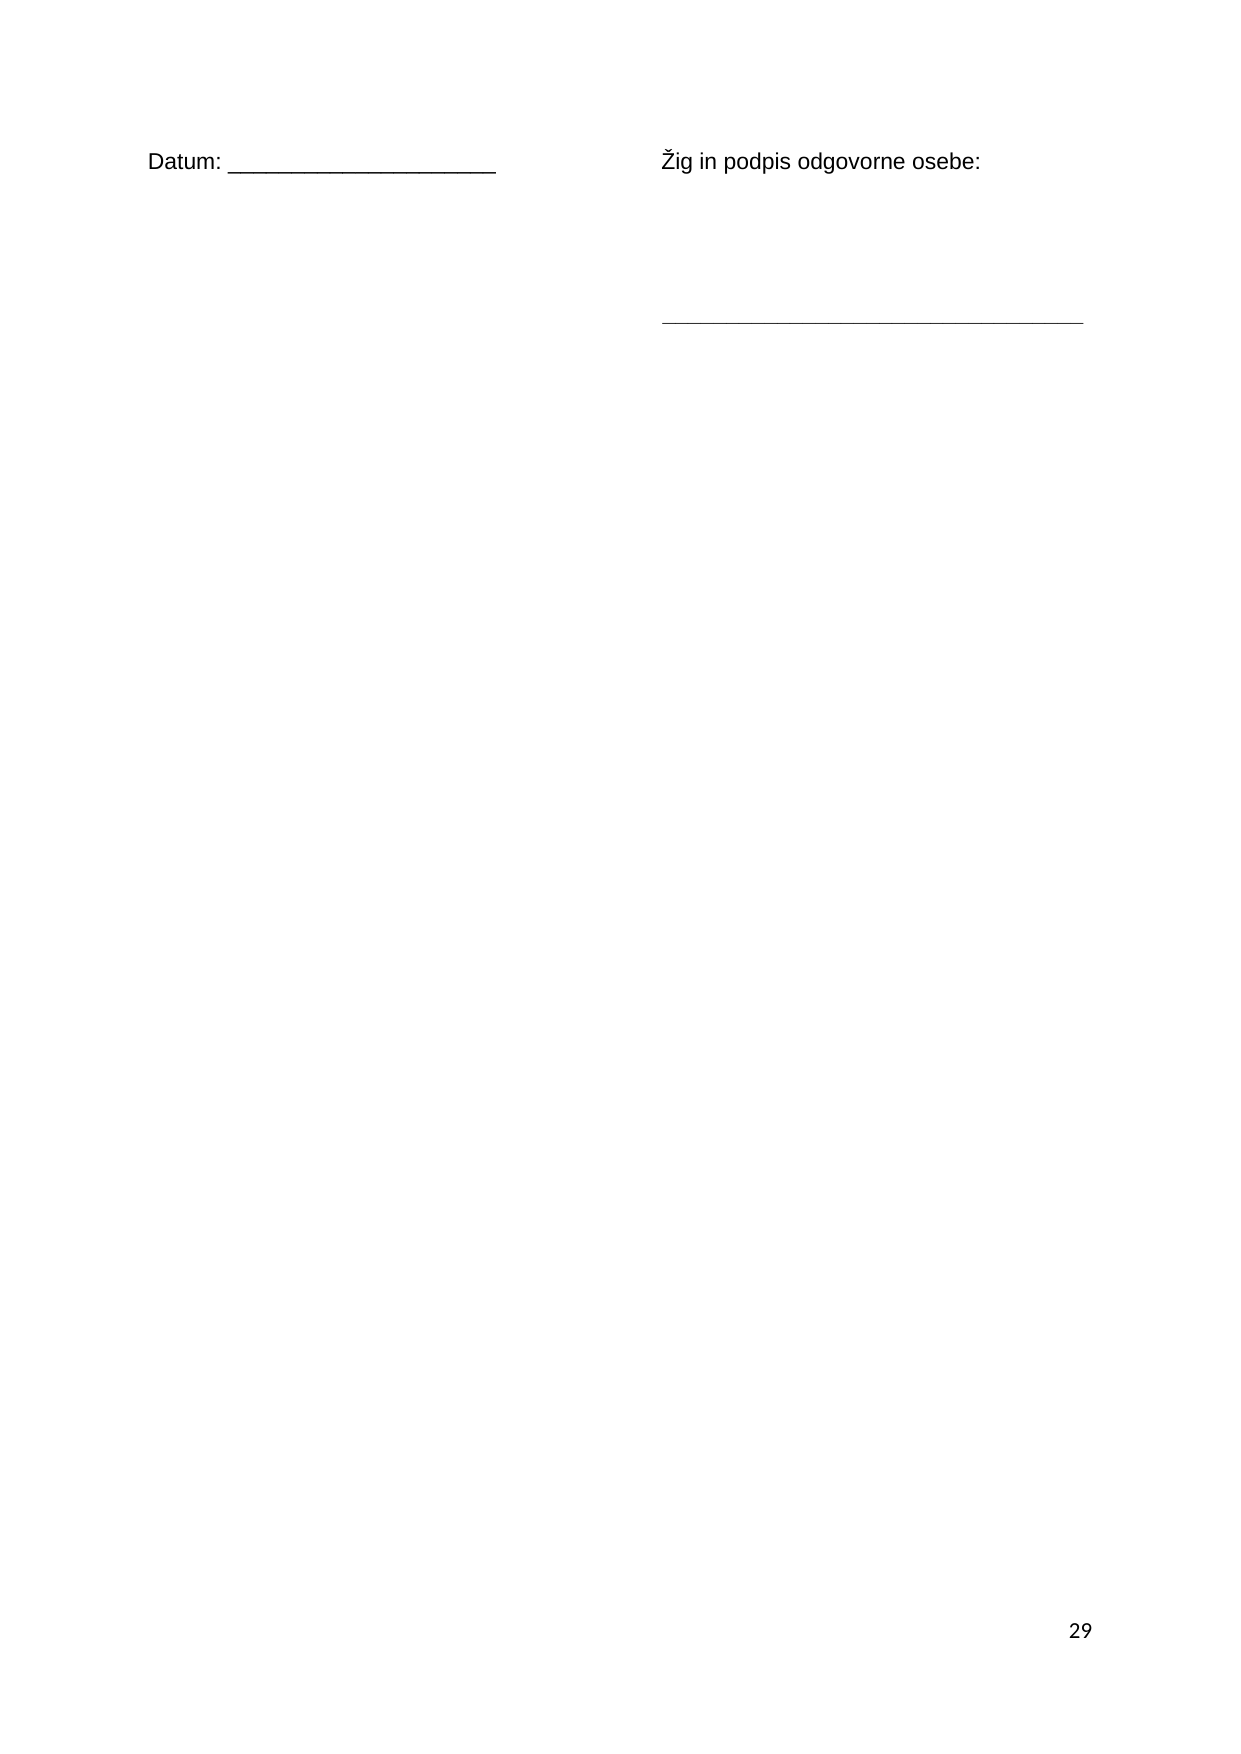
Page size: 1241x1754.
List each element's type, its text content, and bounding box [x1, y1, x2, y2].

text _________________________________ [590, 300, 1092, 327]
text Datum: _____________________ Žig in podpis odgovorne osebe: [148, 148, 1092, 174]
